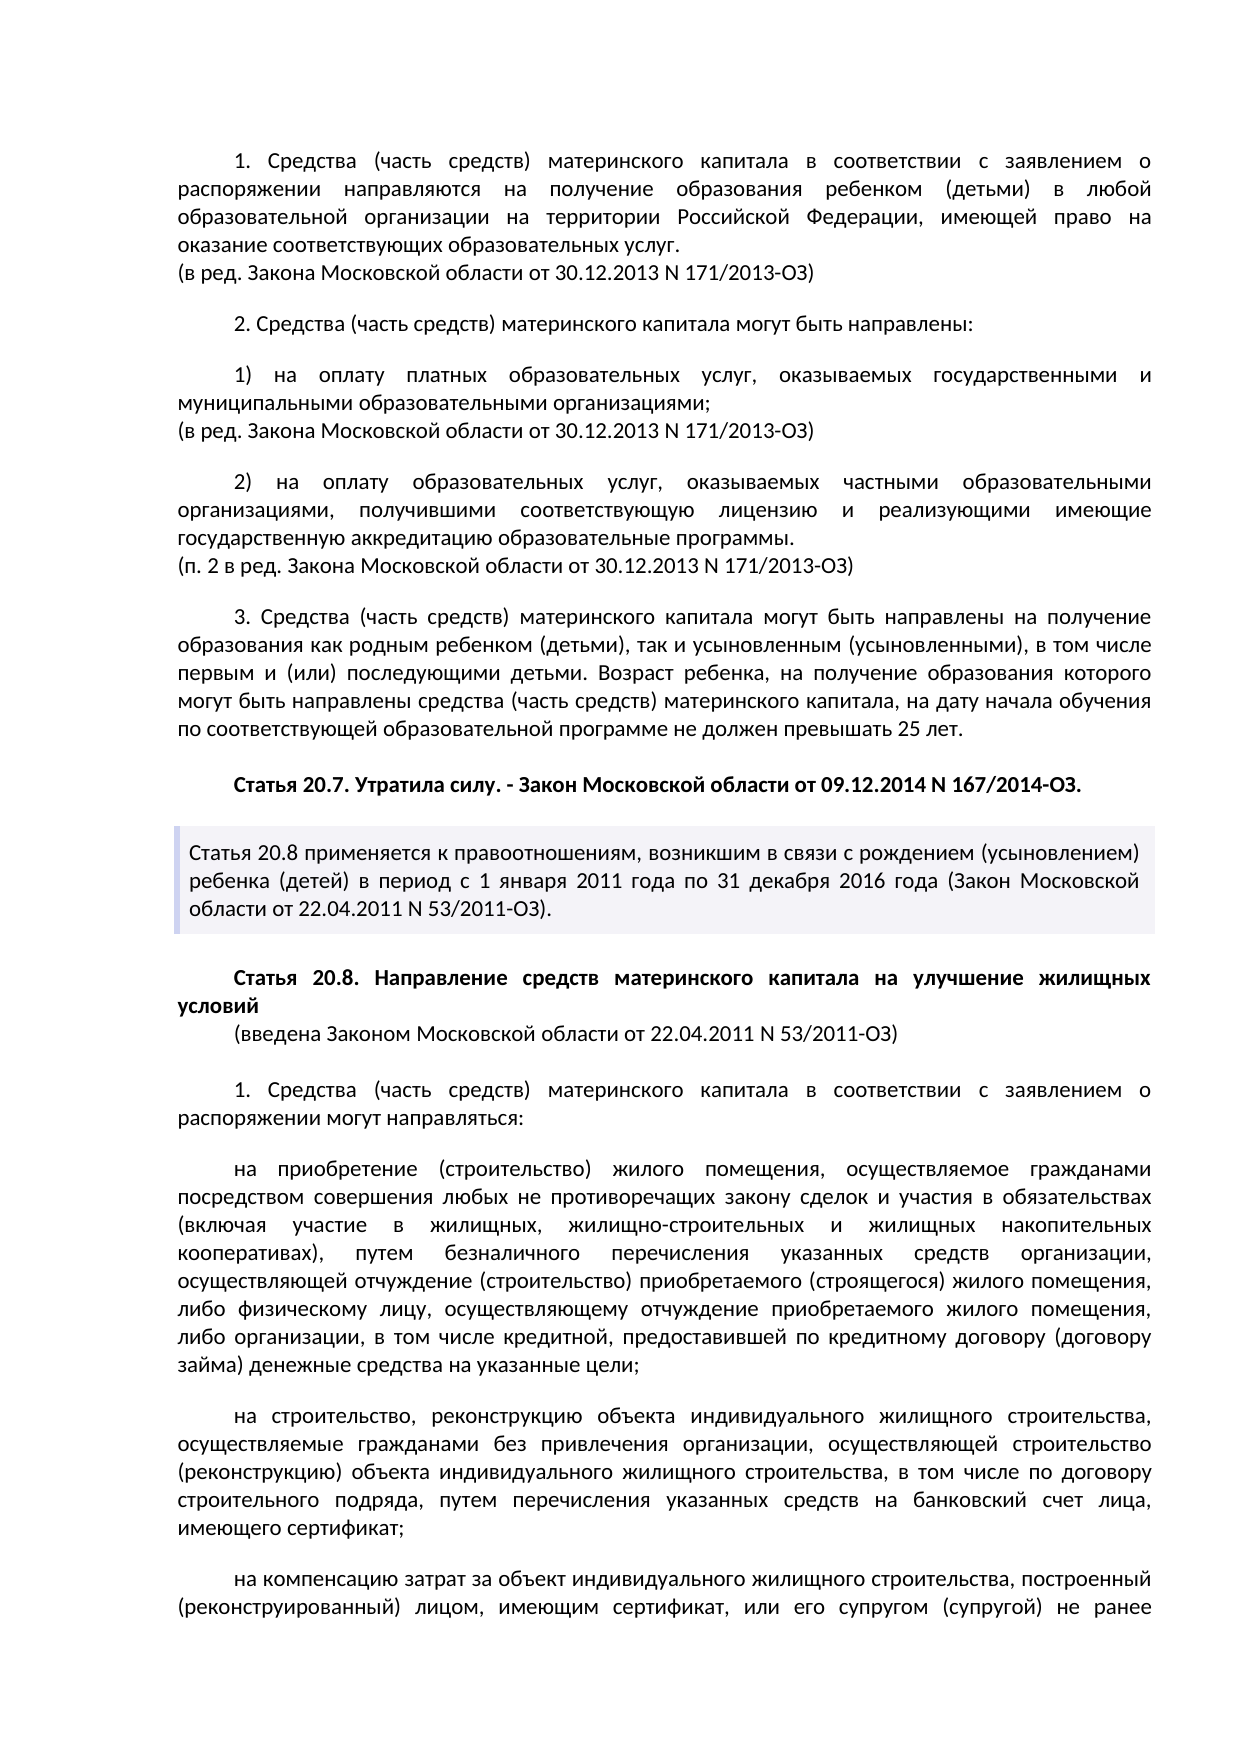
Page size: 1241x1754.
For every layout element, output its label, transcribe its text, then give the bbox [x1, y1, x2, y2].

text на приобретение (строительство) жилого помещения, осуществляемое гражданами посредством совершения любых не противоречащих закону сделок и участия в обязательствах (включая участие в жилищных, жилищно-строительных и жилищных накопительных кооперативах), путем безналичного перечисления указанных средств организации, осуществляющей отчуждение (строительство) приобретаемого (строящегося) жилого помещения, либо физическому лицу, осуществляющему отчуждение приобретаемого жилого помещения, либо организации, в том числе кредитной, предоставившей по кредитному договору (договору займа) денежные средства на указанные цели; [177, 1154, 1152, 1378]
table_header Статья 20.8 применяется к правоотношениям, возникшим в связи с рождением (усыновлением) ребенка (детей) в период с 1 января 2011 года по 31 декабря 2016 года (Закон Московской области от 22.04.2011 N 53/2011-ОЗ). [180, 826, 1149, 934]
text на строительство, реконструкцию объекта индивидуального жилищного строительства, осуществляемые гражданами без привлечения организации, осуществляющей строительство (реконструкцию) объекта индивидуального жилищного строительства, в том числе по договору строительного подряда, путем перечисления указанных средств на банковский счет лица, имеющего сертификат; [177, 1401, 1152, 1541]
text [177, 1564, 1152, 1620]
text 3. Средства (часть средств) материнского капитала могут быть направлены на получение образования как родным ребенком (детьми), так и усыновленным (усыновленными), в том числе первым и (или) последующими детьми. Возраст ребенка, на получение образования которого могут быть направлены средства (часть средств) материнского капитала, на дату начала обучения по соответствующей образовательной программе не должен превышать 25 лет. [177, 602, 1152, 742]
text 1. Средства (часть средств) материнского капитала в соответствии с заявлением о распоряжении направляются на получение образования ребенком (детьми) в любой образовательной организации на территории Российской Федерации, имеющей право на оказание соответствующих образовательных услуг. [177, 146, 1152, 258]
text 1) на оплату платных образовательных услуг, оказываемых государственными и муниципальными образовательными организациями; [177, 360, 1152, 416]
text 2) на оплату образовательных услуг, оказываемых частными образовательными организациями, получившими соответствующую лицензию и реализующими имеющие государственную аккредитацию образовательные программы. [177, 467, 1152, 551]
text (в ред. Закона Московской области от 30.12.2013 N 171/2013-ОЗ) [177, 258, 1152, 286]
text (введена Законом Московской области от 22.04.2011 N 53/2011-ОЗ) [177, 1019, 1152, 1047]
text (п. 2 в ред. Закона Московской области от 30.12.2013 N 171/2013-ОЗ) [177, 551, 1152, 579]
text (в ред. Закона Московской области от 30.12.2013 N 171/2013-ОЗ) [177, 416, 1152, 444]
title Статья 20.8. Направление средств материнского капитала на улучшение жилищных условий [177, 963, 1152, 1019]
title Статья 20.7. Утратила силу. - Закон Московской области от 09.12.2014 N 167/2014-ОЗ. [177, 770, 1152, 798]
text 1. Средства (часть средств) материнского капитала в соответствии с заявлением о распоряжении могут направляться: [177, 1075, 1152, 1131]
text 2. Средства (часть средств) материнского капитала могут быть направлены: [177, 309, 1152, 337]
